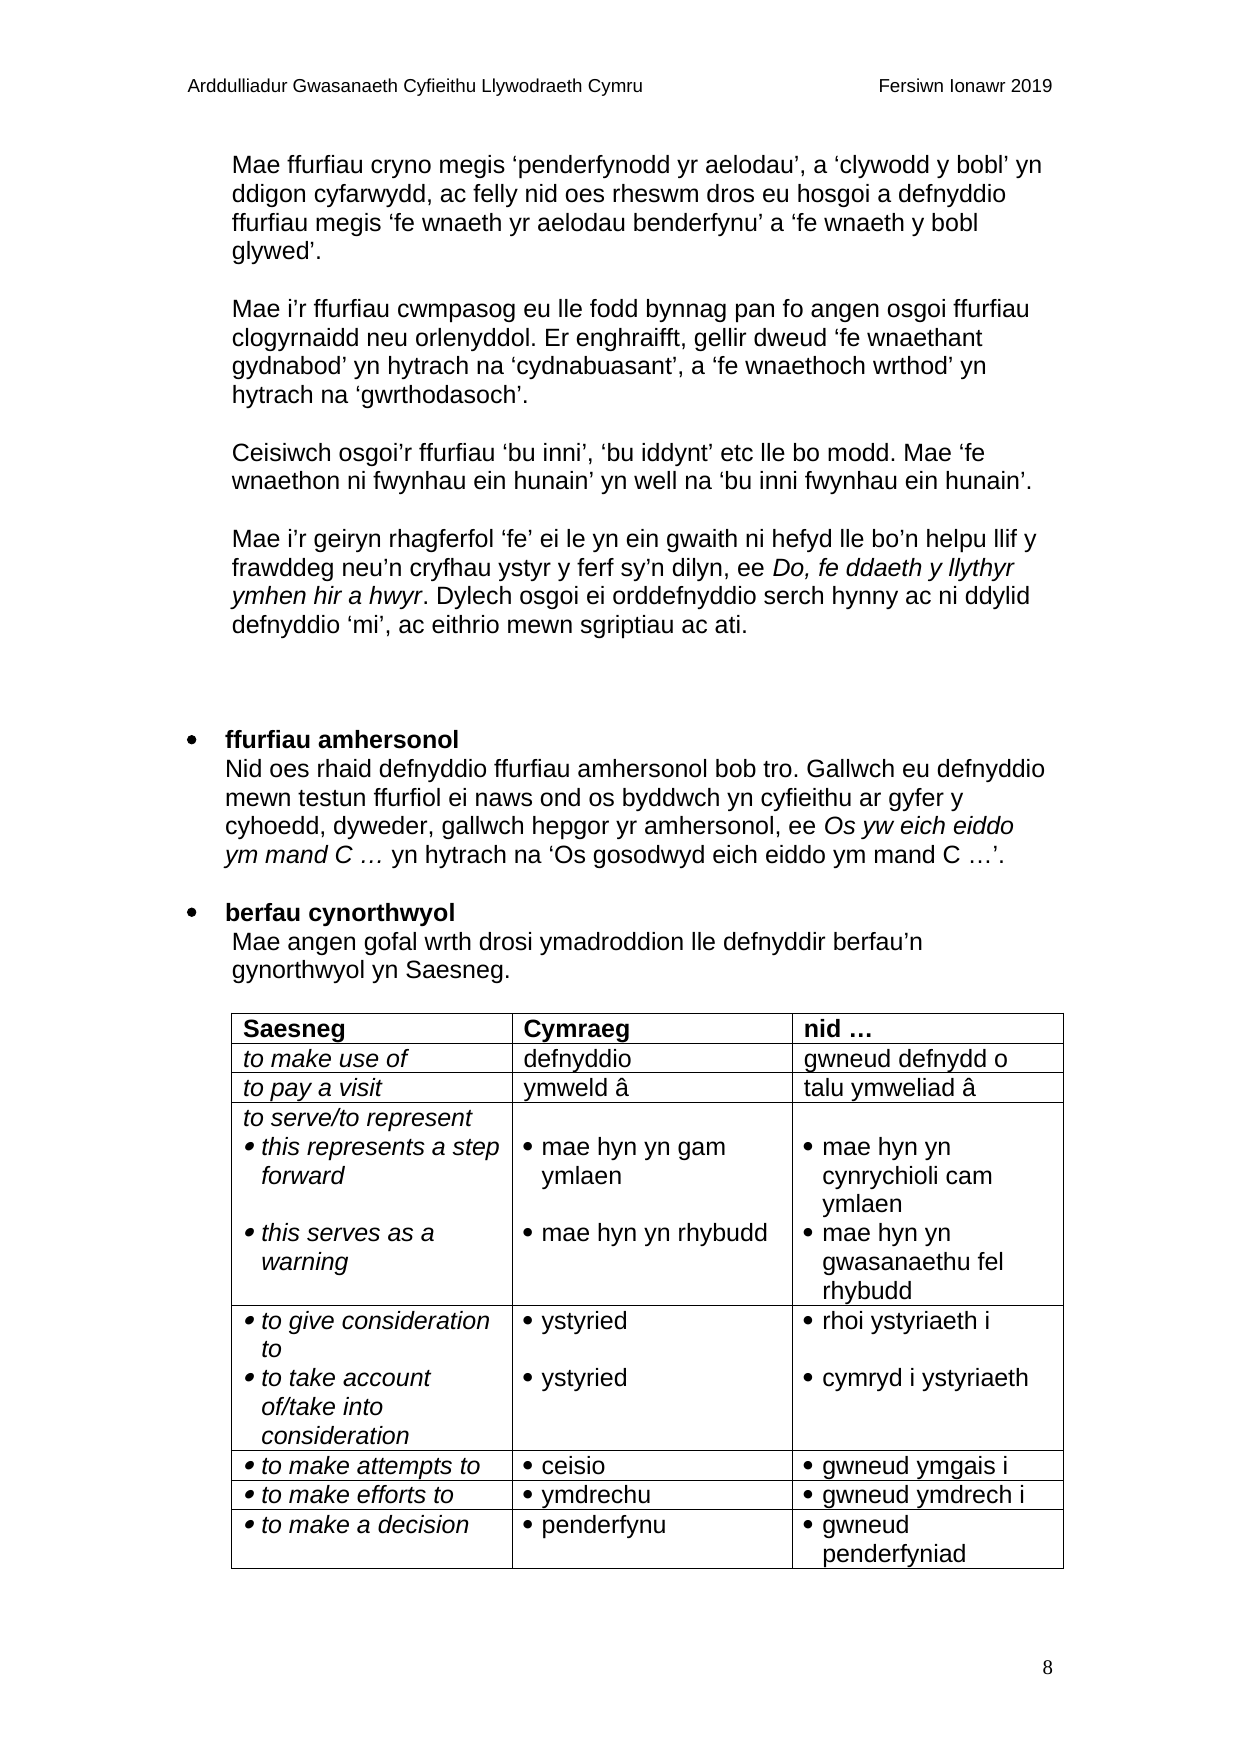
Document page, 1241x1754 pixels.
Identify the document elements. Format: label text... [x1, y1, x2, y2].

table_cell gwneud defnydd o [793, 1044, 1063, 1072]
table_cell gwneud penderfyniad [793, 1510, 1063, 1568]
table_cell ymdrechu [513, 1481, 792, 1509]
text Mae i’r ffurfiau cwmpasog eu lle fodd bynnag pan fo angen osgoi ffurfiau clogyrnaidd neu orlenyddol. Er enghraifft, gellir dweud ‘fe wnaethant gydnabod’ yn hytrach na ‘cydnabuasant’, a ‘fe wnaethoch wrthod’ yn hytrach na ‘gwrthodasoch’. [232, 294, 1053, 409]
text Mae angen gofal wrth drosi ymadroddion lle defnyddir berfau’n gynorthwyol yn Saesneg. [232, 926, 1053, 984]
table_cell to make use of [232, 1044, 512, 1072]
table_header nid … [793, 1014, 1063, 1042]
table_cell talu ymweliad â [793, 1073, 1063, 1102]
table_cell rhoi ystyriaeth i cymryd i ystyriaeth [793, 1306, 1063, 1449]
table_cell penderfynu [513, 1510, 792, 1568]
table_cell to give consideration to to take account of/take into consideration [232, 1306, 512, 1449]
table_header Cymraeg [513, 1014, 792, 1042]
table_cell to make efforts to [232, 1481, 512, 1509]
subtitle Ceisiwch osgoi’r ffurfiau ‘bu inni’, ‘bu iddynt’ etc lle bo modd. Mae ‘fe wnaethon ni fwynhau ein hunain’ yn well na ‘bu inni fwynhau ein hunain’. [232, 437, 1053, 495]
table_cell to pay a visit [232, 1073, 512, 1102]
table_cell ystyried ystyried [513, 1306, 792, 1449]
table_cell gwneud ymgais i [793, 1451, 1063, 1479]
text Mae i’r geiryn rhagferfol ‘fe’ ei le yn ein gwaith ni hefyd lle bo’n helpu llif y frawddeg neu’n cryfhau ystyr y ferf sy’n dilyn, ee Do, fe ddaeth y llythyr ymhen hir a hwyr. Dylech osgoi ei orddefnyddio serch hynny ac ni ddylid defnyddio ‘mi’, ac eithrio mewn sgriptiau ac ati. [232, 524, 1053, 639]
table_cell ymweld â [513, 1073, 792, 1102]
table_cell to make a decision [232, 1510, 512, 1568]
text Nid oes rhaid defnyddio ffurfiau amhersonol bob tro. Gallwch eu defnyddio mewn testun ffurfiol ei naws ond os byddwch yn cyfieithu ar gyfer y cyhoedd, dyweder, gallwch hepgor yr amhersonol, ee Os yw eich eiddo ym mand C … yn hytrach na ‘Os gosodwyd eich eiddo ym mand C …’. [225, 754, 1053, 869]
table_cell to make attempts to [232, 1451, 512, 1479]
table_cell gwneud ymdrech i [793, 1481, 1063, 1509]
list ffurfiau amhersonol [187, 725, 1053, 754]
table_cell ceisio [513, 1451, 792, 1479]
table_cell defnyddio [513, 1044, 792, 1072]
list berfau cynorthwyol [187, 898, 1053, 926]
text Mae ffurfiau cryno megis ‘penderfynodd yr aelodau’, a ‘clywodd y bobl’ yn ddigon cyfarwydd, ac felly nid oes rheswm dros eu hosgoi a defnyddio ffurfiau megis ‘fe wnaeth yr aelodau benderfynu’ a ‘fe wnaeth y bobl glywed’. [232, 150, 1053, 265]
table_cell mae hyn yn cynrychioli cam ymlaen mae hyn yn gwasanaethu fel rhybudd [793, 1103, 1063, 1304]
table_cell to serve/to represent this represents a step forward this serves as a warning [232, 1103, 512, 1304]
table_cell mae hyn yn gam ymlaen mae hyn yn rhybudd [513, 1103, 792, 1304]
table_header Saesneg [232, 1014, 512, 1042]
